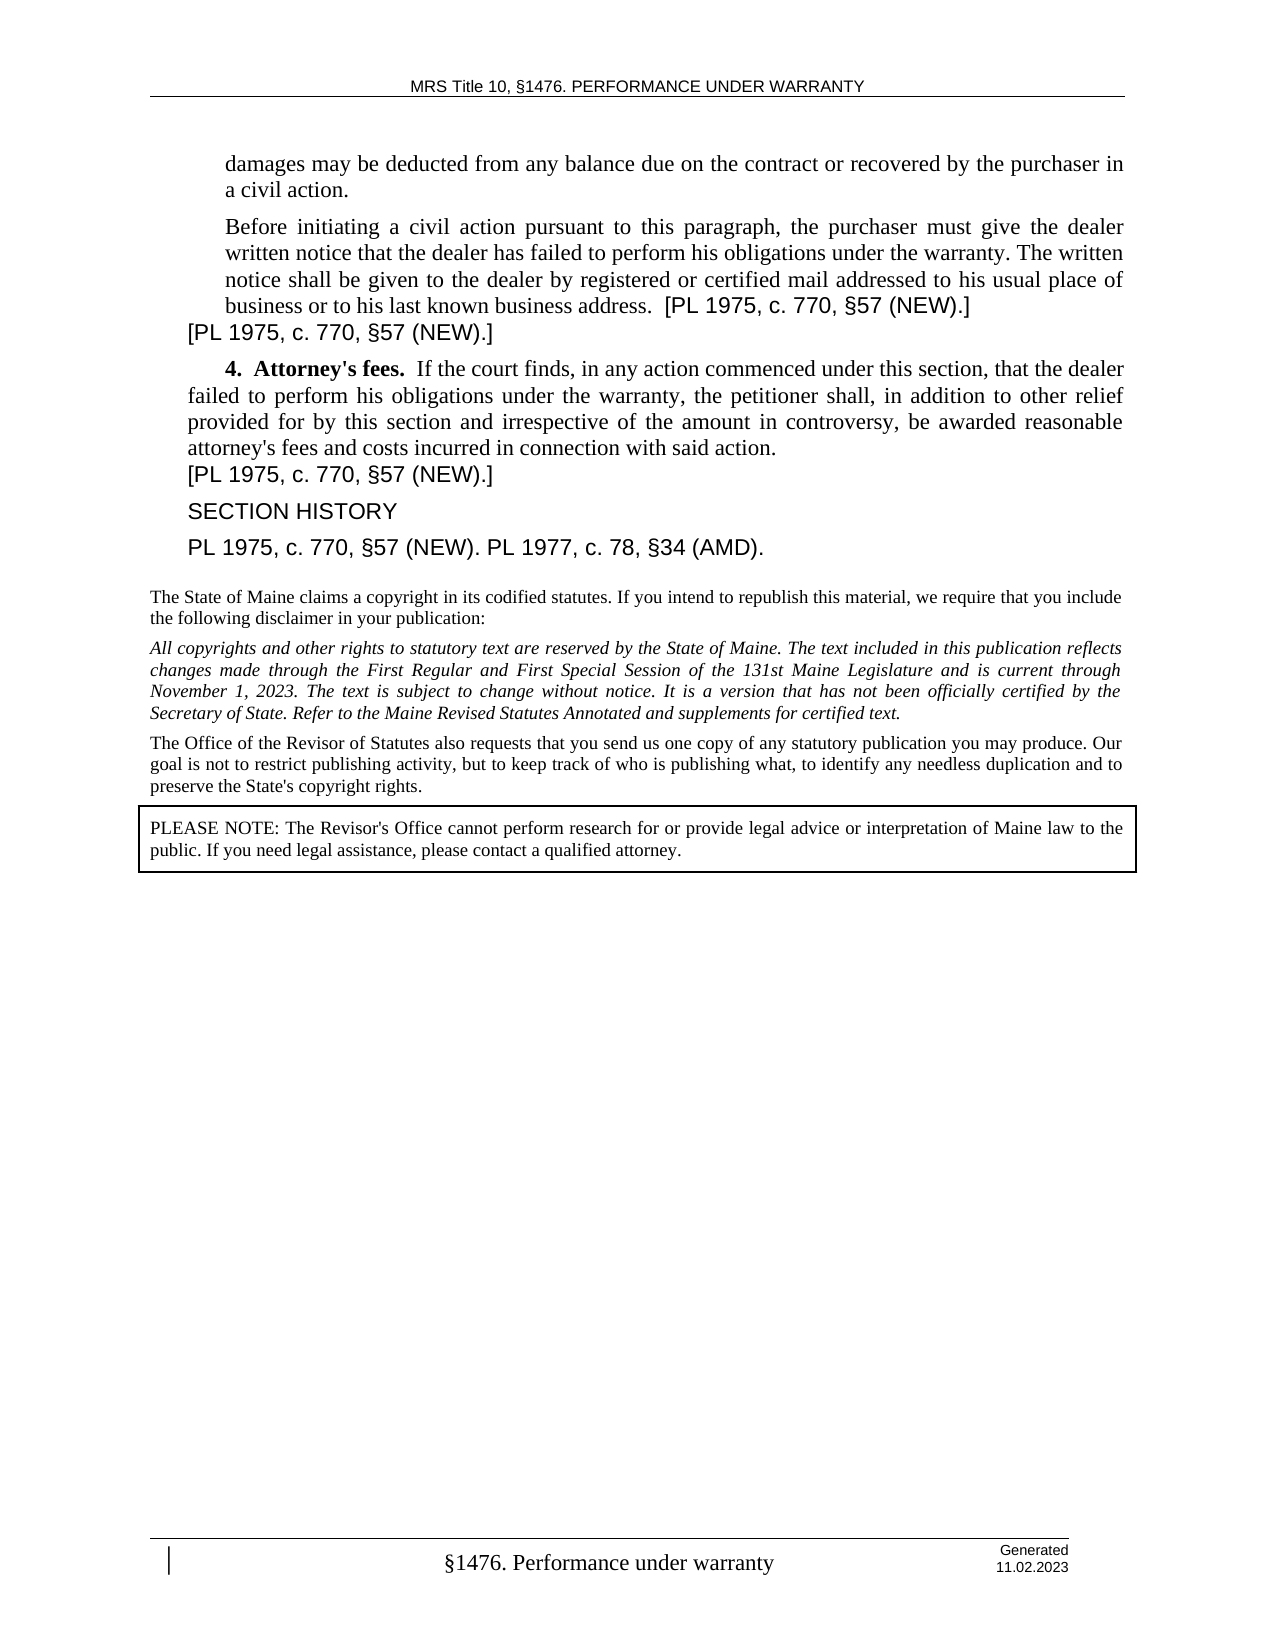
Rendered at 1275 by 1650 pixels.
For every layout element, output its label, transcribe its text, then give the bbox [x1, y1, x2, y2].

text PL 1975, c. 770, §57 (NEW). PL 1977, c. 78, §34 (AMD). [187, 534, 1125, 561]
text The State of Maine claims a copyright in its codified statutes. If you intend to republish this material, we require that you include the following disclaimer in your publication: [150, 586, 1125, 629]
text The Office of the Revisor of Statutes also requests that you send us one copy of any statutory publication you may produce. Our goal is not to restrict publishing activity, but to keep track of who is publishing what, to identify any needless duplication and to preserve the State's copyright rights. [150, 732, 1125, 796]
text All copyrights and other rights to statutory text are reserved by the State of Maine. The text included in this publication reflects changes made through the First Regular and First Special Session of the 131st Maine Legislature and is current through November 1, 2023 . The text is subject to change without notice. It is a version that has not been officially certified by the Secretary of State. Refer to the Maine Revised Statutes Annotated and supplements for certified text. [150, 637, 1125, 723]
text [PL 1975, c. 770, §57 (NEW).] [187, 461, 1125, 487]
text Before initiating a civil action pursuant to this paragraph, the purchaser must give the dealer written notice that the dealer has failed to perform his obligations under the warranty. The written notice shall be given to the dealer by registered or certified mail addressed to his usual place of business or to his last known business address. [PL 1975, c. 770, §57 (NEW).] [225, 213, 1125, 319]
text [225, 150, 1125, 203]
text SECTION HISTORY [187, 498, 1125, 524]
text 4. Attorney's fees. If the court finds, in any action commenced under this section, that the dealer failed to perform his obligations under the warranty, the petitioner shall, in addition to other relief provided for by this section and irrespective of the amount in controversy, be awarded reasonable attorney's fees and costs incurred in connection with said action. [187, 355, 1125, 461]
text [PL 1975, c. 770, §57 (NEW).] [187, 319, 1125, 345]
text PLEASE NOTE: The Revisor's Office cannot perform research for or provide legal advice or interpretation of Maine law to the public. If you need legal assistance, please contact a qualified attorney. [140, 807, 1135, 871]
